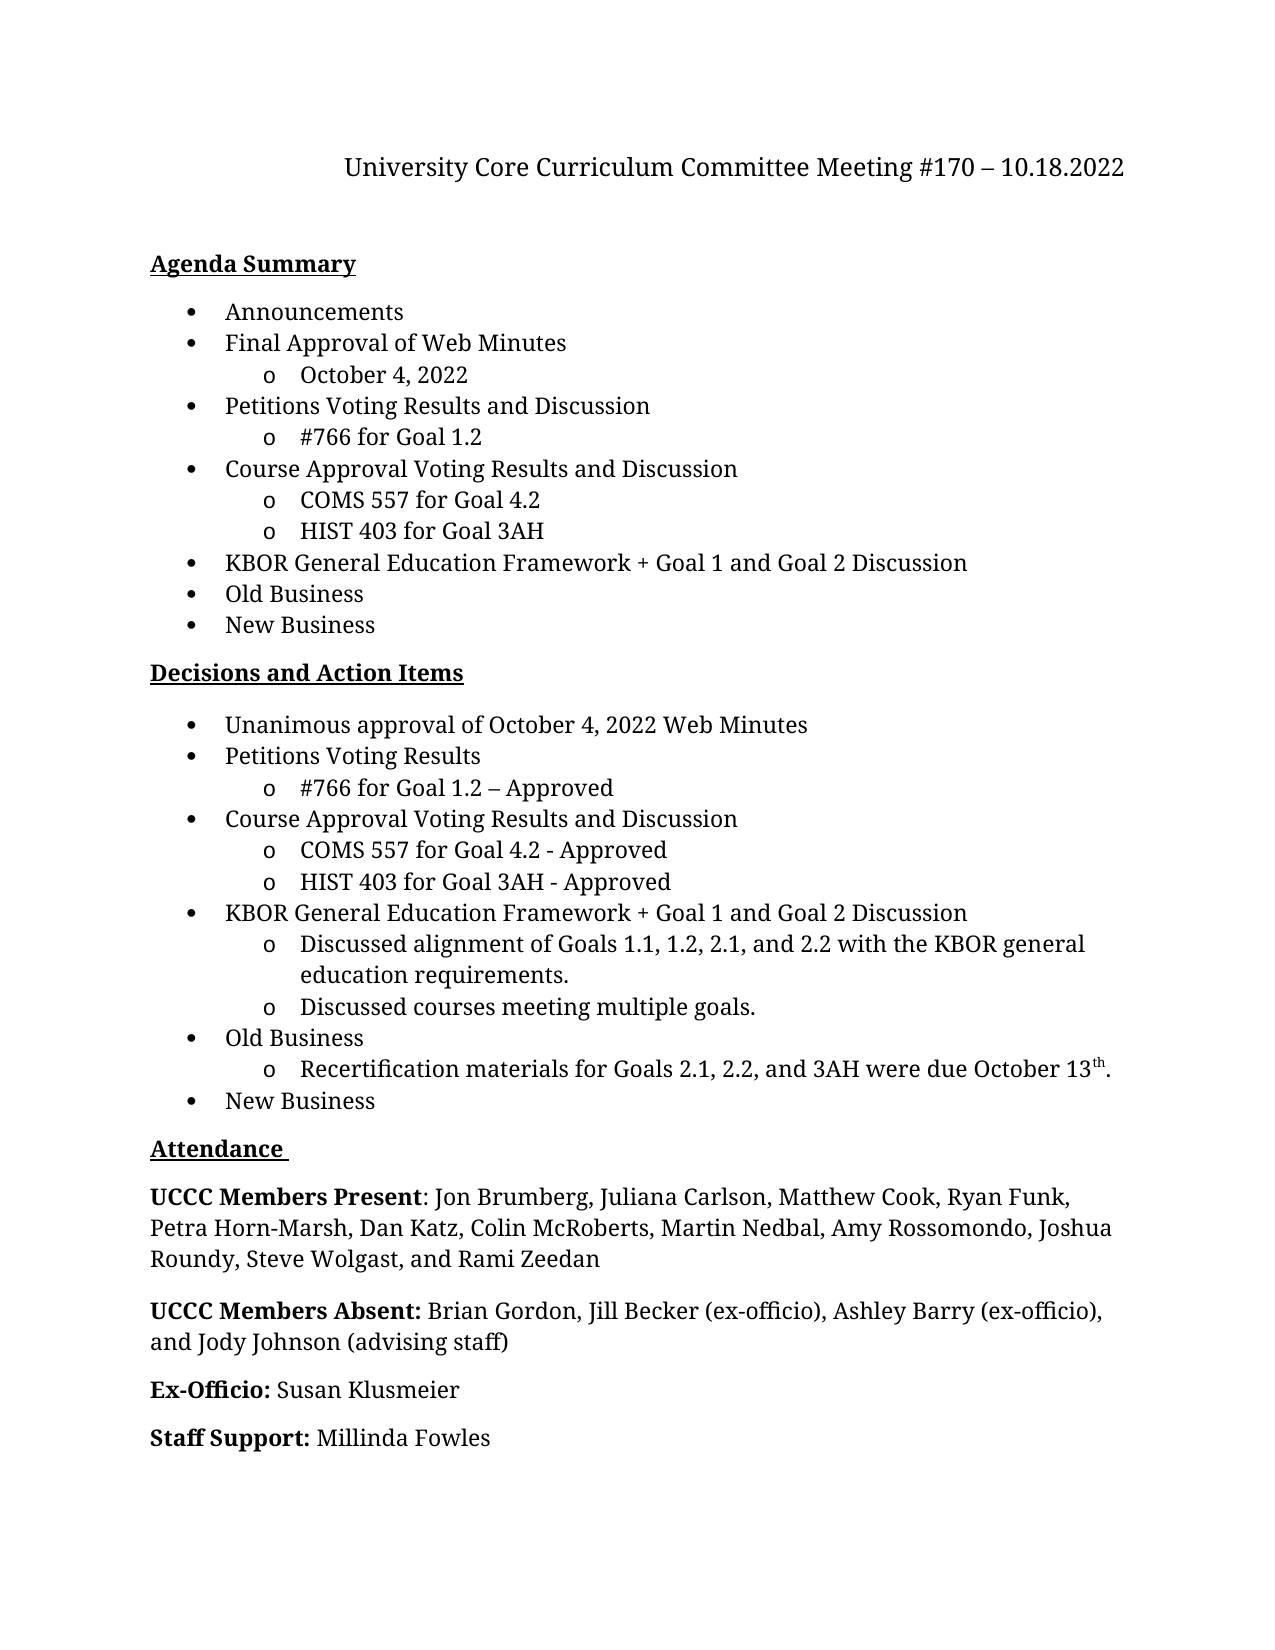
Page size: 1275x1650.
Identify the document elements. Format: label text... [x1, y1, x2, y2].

list Unanimous approval of October 4, 2022 Web Minutes [187, 709, 1125, 740]
list Old Business [187, 1022, 1125, 1053]
list COMS 557 for Goal 4.2 [262, 484, 1125, 515]
text UCCC Members Absent: Brian Gordon, Jill Becker (ex-officio), Ashley Barry (ex-officio), and Jody Johnson (advising staff) [150, 1295, 1125, 1357]
list Discussed courses meeting multiple goals. [262, 991, 1125, 1022]
list Petitions Voting Results [187, 740, 1125, 771]
text University Core Curriculum Committee Meeting #170 – 10.18.2022 [150, 150, 1125, 184]
text UCCC Members Present: Jon Brumberg, Juliana Carlson, Matthew Cook, Ryan Funk, Petra Horn-Marsh, Dan Katz, Colin McRoberts, Martin Nedbal, Amy Rossomondo, Joshua Roundy, Steve Wolgast, and Rami Zeedan [150, 1180, 1125, 1274]
list #766 for Goal 1.2 [262, 421, 1125, 452]
list Final Approval of Web Minutes [187, 327, 1125, 358]
list KBOR General Education Framework + Goal 1 and Goal 2 Discussion [187, 546, 1125, 578]
list Old Business [187, 578, 1125, 609]
list Announcements [187, 296, 1125, 327]
list Discussed alignment of Goals 1.1, 1.2, 2.1, and 2.2 with the KBOR general education requirements. [262, 928, 1125, 991]
text Attendance [150, 1132, 1125, 1164]
list HIST 403 for Goal 3AH - Approved [262, 865, 1125, 897]
list New Business [187, 1084, 1125, 1116]
list Petitions Voting Results and Discussion [187, 390, 1125, 421]
list COMS 557 for Goal 4.2 - Approved [262, 834, 1125, 865]
text Agenda Summary [150, 248, 1125, 279]
list #766 for Goal 1.2 – Approved [262, 771, 1125, 803]
list KBOR General Education Framework + Goal 1 and Goal 2 Discussion [187, 897, 1125, 928]
text Decisions and Action Items [150, 657, 1125, 688]
list Recertification materials for Goals 2.1, 2.2, and 3AH were due October 13th. [262, 1053, 1125, 1084]
list HIST 403 for Goal 3AH [262, 515, 1125, 546]
list Course Approval Voting Results and Discussion [187, 452, 1125, 484]
text Staff Support: Millinda Fowles [150, 1422, 1125, 1453]
list October 4, 2022 [262, 358, 1125, 390]
text Ex-Officio: Susan Klusmeier [150, 1374, 1125, 1405]
list New Business [187, 609, 1125, 640]
list Course Approval Voting Results and Discussion [187, 803, 1125, 834]
